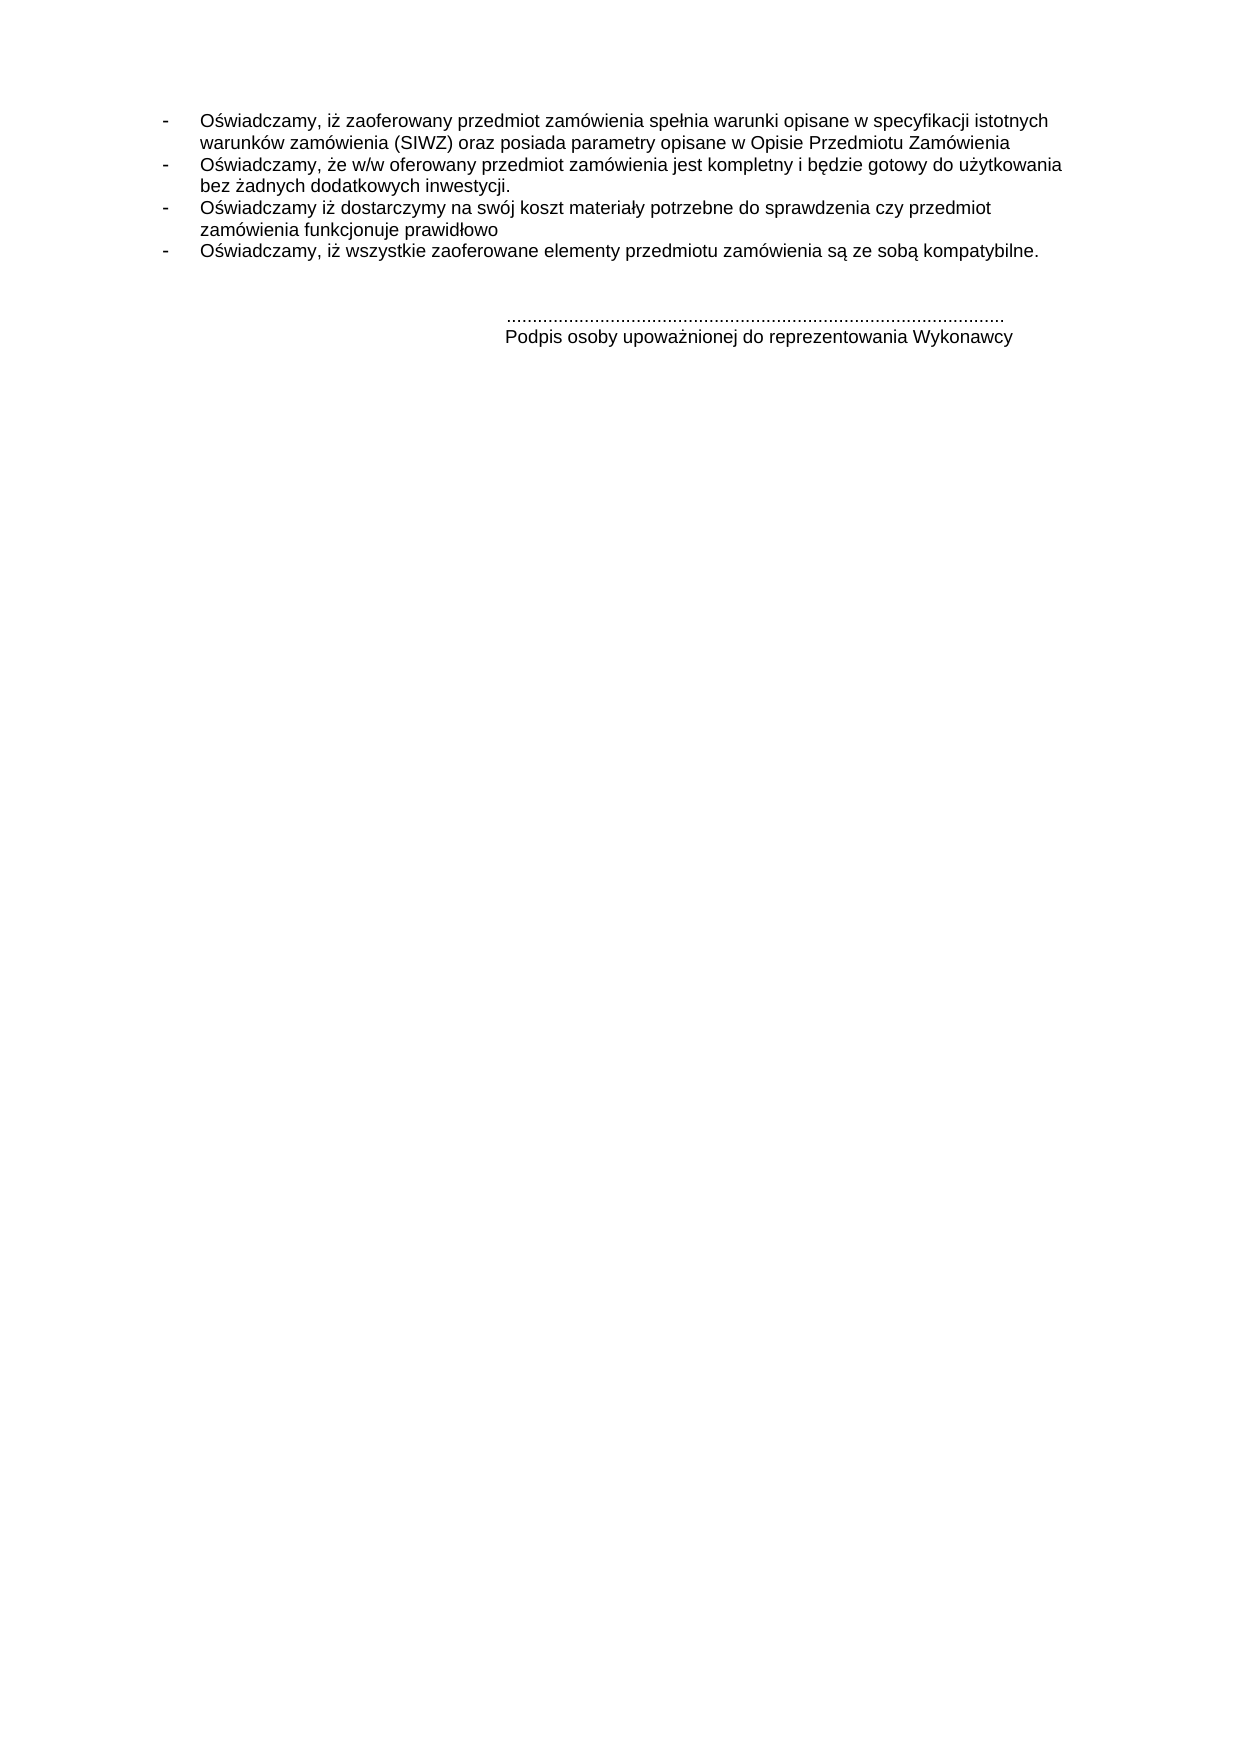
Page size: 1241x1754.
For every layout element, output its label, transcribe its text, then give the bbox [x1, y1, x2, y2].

list Oświadczamy, iż wszystkie zaoferowane elementy przedmiotu zamówienia są ze sobą kompatybilne. [162, 240, 1093, 262]
text ................................................................................................ [148, 305, 1093, 326]
list Oświadczamy iż dostarczymy na swój koszt materiały potrzebne do sprawdzenia czy przedmiot zamówienia funkcjonuje prawidłowo [162, 197, 1093, 240]
list Oświadczamy, że w/w oferowany przedmiot zamówienia jest kompletny i będzie gotowy do użytkowania bez żadnych dodatkowych inwestycji. [162, 153, 1093, 197]
text Podpis osoby upoważnionej do reprezentowania Wykonawcy [443, 326, 1093, 348]
list Oświadczamy, iż zaoferowany przedmiot zamówienia spełnia warunki opisane w specyfikacji istotnych warunków zamówienia (SIWZ) oraz posiada parametry opisane w Opisie Przedmiotu Zamówienia [162, 110, 1093, 153]
